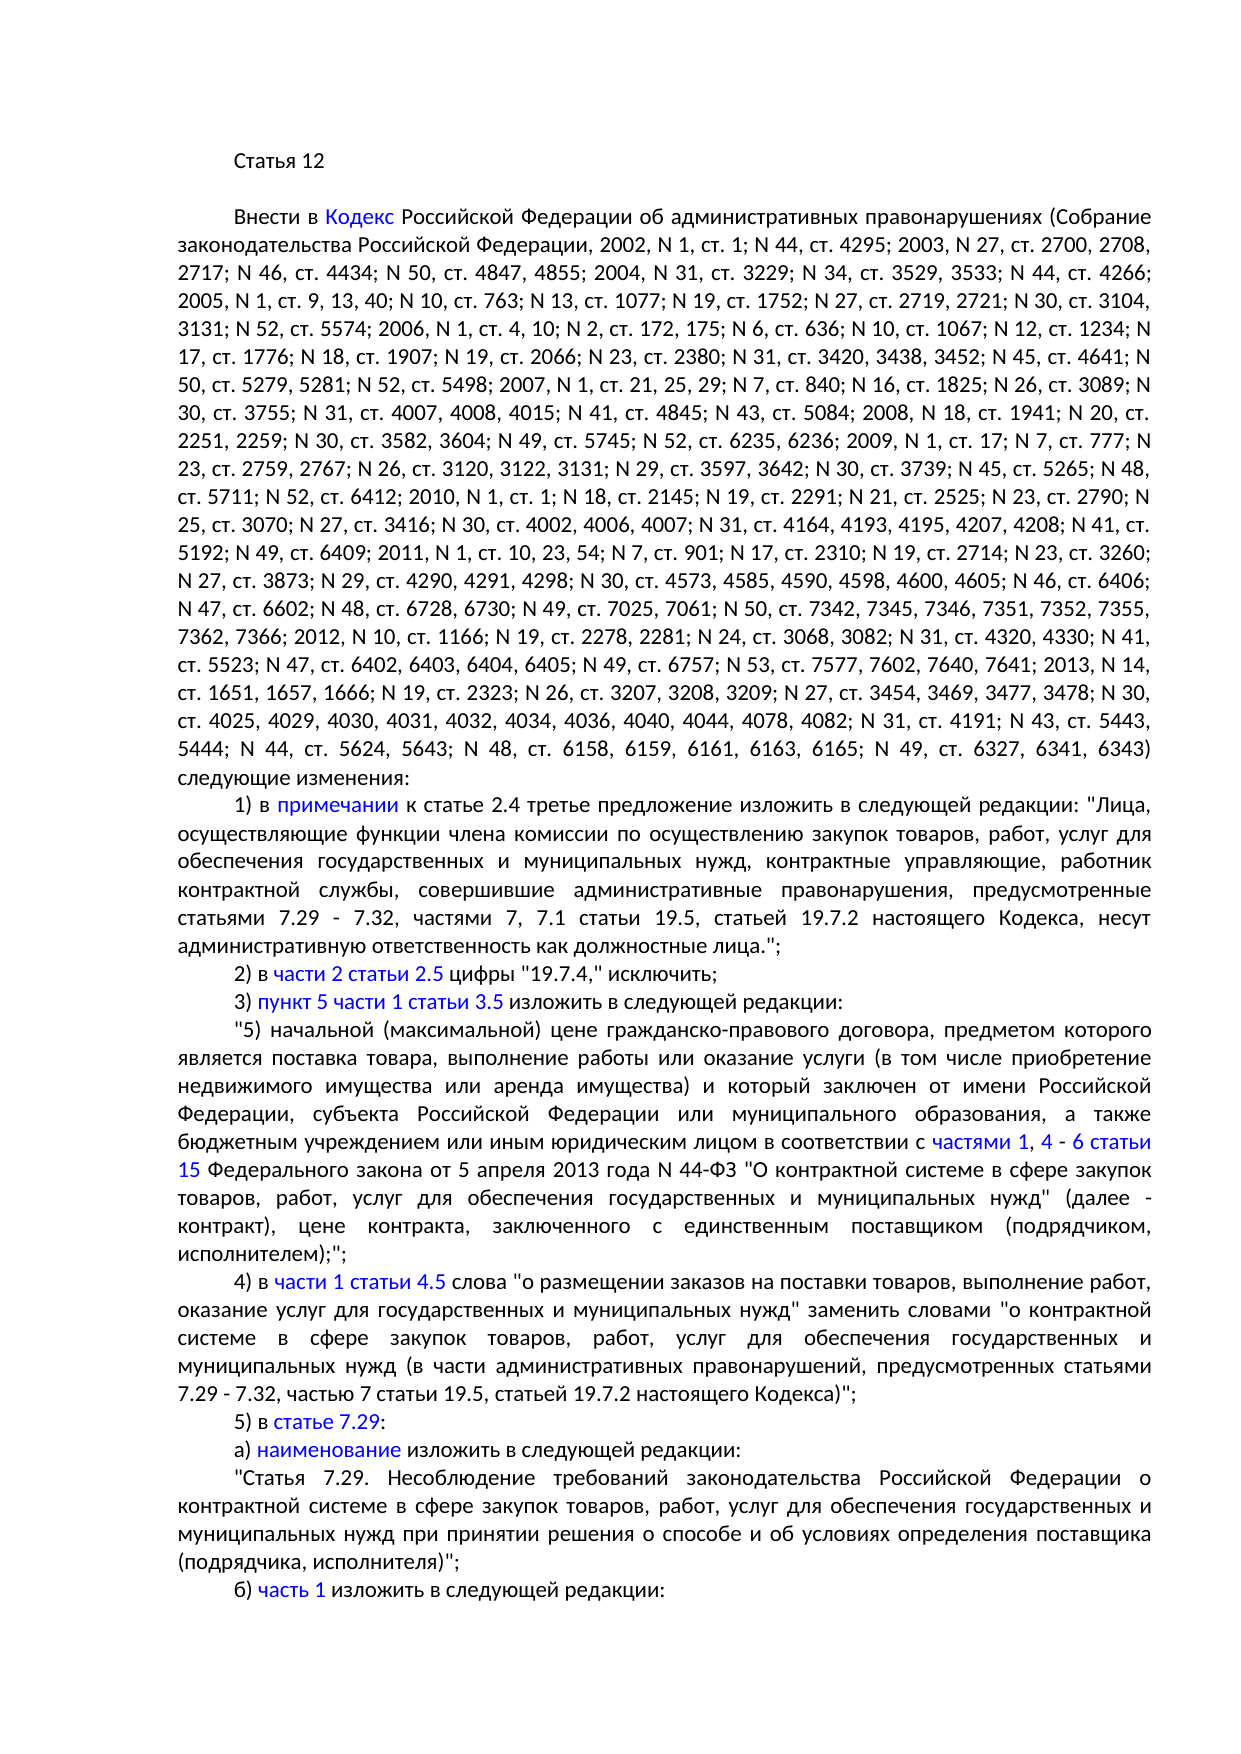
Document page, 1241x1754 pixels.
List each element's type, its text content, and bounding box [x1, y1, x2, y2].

text 3) пункт 5 части 1 статьи 3.5 изложить в следующей редакции: [177, 987, 1152, 1015]
text 5) в статье 7.29: [177, 1407, 1152, 1435]
text 4) в части 1 статьи 4.5 слова "о размещении заказов на поставки товаров, выполнение работ, оказание услуг для государственных и муниципальных нужд" заменить словами "о контрактной системе в сфере закупок товаров, работ, услуг для обеспечения государственных и муниципальных нужд (в части административных правонарушений, предусмотренных статьями 7.29 - 7.32, частью 7 статьи 19.5, статьей 19.7.2 настоящего Кодекса)"; [177, 1267, 1152, 1407]
text 2) в части 2 статьи 2.5 цифры "19.7.4," исключить; [177, 959, 1152, 987]
text "Статья 7.29. Несоблюдение требований законодательства Российской Федерации о контрактной системе в сфере закупок товаров, работ, услуг для обеспечения государственных и муниципальных нужд при принятии решения о способе и об условиях определения поставщика (подрядчика, исполнителя)"; [177, 1463, 1152, 1575]
text б) часть 1 изложить в следующей редакции: [177, 1575, 1152, 1603]
text Статья 12 [177, 146, 1152, 174]
text "5) начальной (максимальной) цене гражданско-правового договора, предметом которого является поставка товара, выполнение работы или оказание услуги (в том числе приобретение недвижимого имущества или аренда имущества) и который заключен от имени Российской Федерации, субъекта Российской Федерации или муниципального образования, а также бюджетным учреждением или иным юридическим лицом в соответствии с частями 1, 4 - 6 статьи 15 Федерального закона от 5 апреля 2013 года N 44-ФЗ "О контрактной системе в сфере закупок товаров, работ, услуг для обеспечения государственных и муниципальных нужд" (далее - контракт), цене контракта, заключенного с единственным поставщиком (подрядчиком, исполнителем);"; [177, 1015, 1152, 1267]
text Внести в Кодекс Российской Федерации об административных правонарушениях (Собрание законодательства Российской Федерации, 2002, N 1, ст. 1; N 44, ст. 4295; 2003, N 27, ст. 2700, 2708, 2717; N 46, ст. 4434; N 50, ст. 4847, 4855; 2004, N 31, ст. 3229; N 34, ст. 3529, 3533; N 44, ст. 4266; 2005, N 1, ст. 9, 13, 40; N 10, ст. 763; N 13, ст. 1077; N 19, ст. 1752; N 27, ст. 2719, 2721; N 30, ст. 3104, 3131; N 52, ст. 5574; 2006, N 1, ст. 4, 10; N 2, ст. 172, 175; N 6, ст. 636; N 10, ст. 1067; N 12, ст. 1234; N 17, ст. 1776; N 18, ст. 1907; N 19, ст. 2066; N 23, ст. 2380; N 31, ст. 3420, 3438, 3452; N 45, ст. 4641; N 50, ст. 5279, 5281; N 52, ст. 5498; 2007, N 1, ст. 21, 25, 29; N 7, ст. 840; N 16, ст. 1825; N 26, ст. 3089; N 30, ст. 3755; N 31, ст. 4007, 4008, 4015; N 41, ст. 4845; N 43, ст. 5084; 2008, N 18, ст. 1941; N 20, ст. 2251, 2259; N 30, ст. 3582, 3604; N 49, ст. 5745; N 52, ст. 6235, 6236; 2009, N 1, ст. 17; N 7, ст. 777; N 23, ст. 2759, 2767; N 26, ст. 3120, 3122, 3131; N 29, ст. 3597, 3642; N 30, ст. 3739; N 45, ст. 5265; N 48, ст. 5711; N 52, ст. 6412; 2010, N 1, ст. 1; N 18, ст. 2145; N 19, ст. 2291; N 21, ст. 2525; N 23, ст. 2790; N 25, ст. 3070; N 27, ст. 3416; N 30, ст. 4002, 4006, 4007; N 31, ст. 4164, 4193, 4195, 4207, 4208; N 41, ст. 5192; N 49, ст. 6409; 2011, N 1, ст. 10, 23, 54; N 7, ст. 901; N 17, ст. 2310; N 19, ст. 2714; N 23, ст. 3260; N 27, ст. 3873; N 29, ст. 4290, 4291, 4298; N 30, ст. 4573, 4585, 4590, 4598, 4600, 4605; N 46, ст. 6406; N 47, ст. 6602; N 48, ст. 6728, 6730; N 49, ст. 7025, 7061; N 50, ст. 7342, 7345, 7346, 7351, 7352, 7355, 7362, 7366; 2012, N 10, ст. 1166; N 19, ст. 2278, 2281; N 24, ст. 3068, 3082; N 31, ст. 4320, 4330; N 41, ст. 5523; N 47, ст. 6402, 6403, 6404, 6405; N 49, ст. 6757; N 53, ст. 7577, 7602, 7640, 7641; 2013, N 14, ст. 1651, 1657, 1666; N 19, ст. 2323; N 26, ст. 3207, 3208, 3209; N 27, ст. 3454, 3469, 3477, 3478; N 30, ст. 4025, 4029, 4030, 4031, 4032, 4034, 4036, 4040, 4044, 4078, 4082; N 31, ст. 4191; N 43, ст. 5443, 5444; N 44, ст. 5624, 5643; N 48, ст. 6158, 6159, 6161, 6163, 6165; N 49, ст. 6327, 6341, 6343) следующие изменения: [177, 202, 1152, 791]
text а) наименование изложить в следующей редакции: [177, 1435, 1152, 1463]
text 1) в примечании к статье 2.4 третье предложение изложить в следующей редакции: "Лица, осуществляющие функции члена комиссии по осуществлению закупок товаров, работ, услуг для обеспечения государственных и муниципальных нужд, контрактные управляющие, работник контрактной службы, совершившие административные правонарушения, предусмотренные статьями 7.29 - 7.32, частями 7, 7.1 статьи 19.5, статьей 19.7.2 настоящего Кодекса, несут административную ответственность как должностные лица."; [177, 791, 1152, 959]
